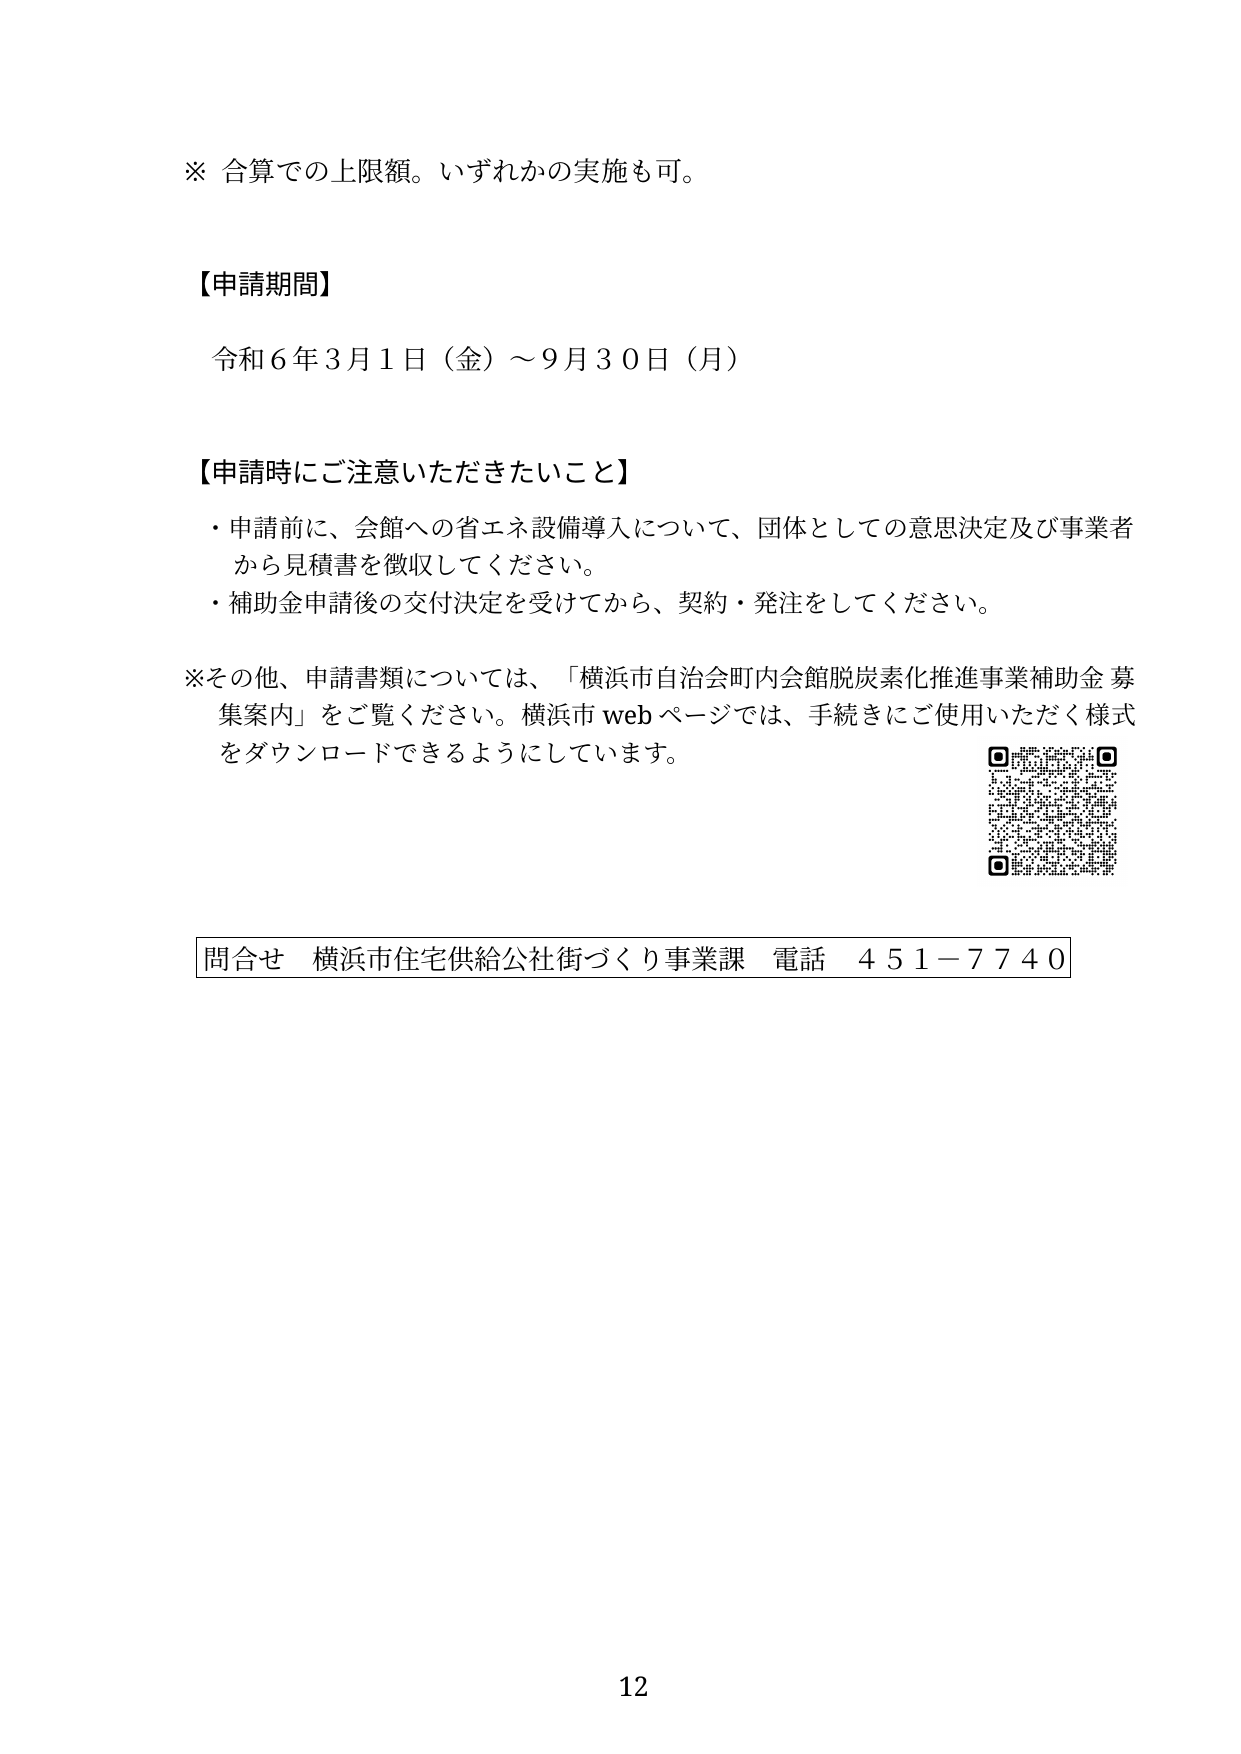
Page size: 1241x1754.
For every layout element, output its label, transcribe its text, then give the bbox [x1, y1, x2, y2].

text 問合せ 横浜市住宅供給公社街づくり事業課 電話 ４５１－７７４０ [130, 920, 1137, 995]
text 【申請期間】 [157, 245, 1137, 320]
text 【申請時にご注意いただきたいこと】 [157, 433, 1137, 508]
picture [977, 736, 1128, 887]
text ・申請前に、会館への省エネ設備導入について、団体としての意思決定及び事業者から見積書を徴収してください。 [203, 508, 1137, 583]
text ※その他、申請書類については、「横浜市自治会町内会館脱炭素化推進事業補助金 募集案内」をご覧ください。横浜市webページでは、手続きにご使用いただく様式をダウンロードできるようにしています。 [184, 658, 1137, 770]
list 合算での上限額。いずれかの実施も可。 [184, 133, 1137, 208]
text ・補助金申請後の交付決定を受けてから、契約・発注をしてください。 [203, 583, 1137, 620]
text 令和６年３月１日（金）～９月３０日（月） [157, 320, 1137, 395]
